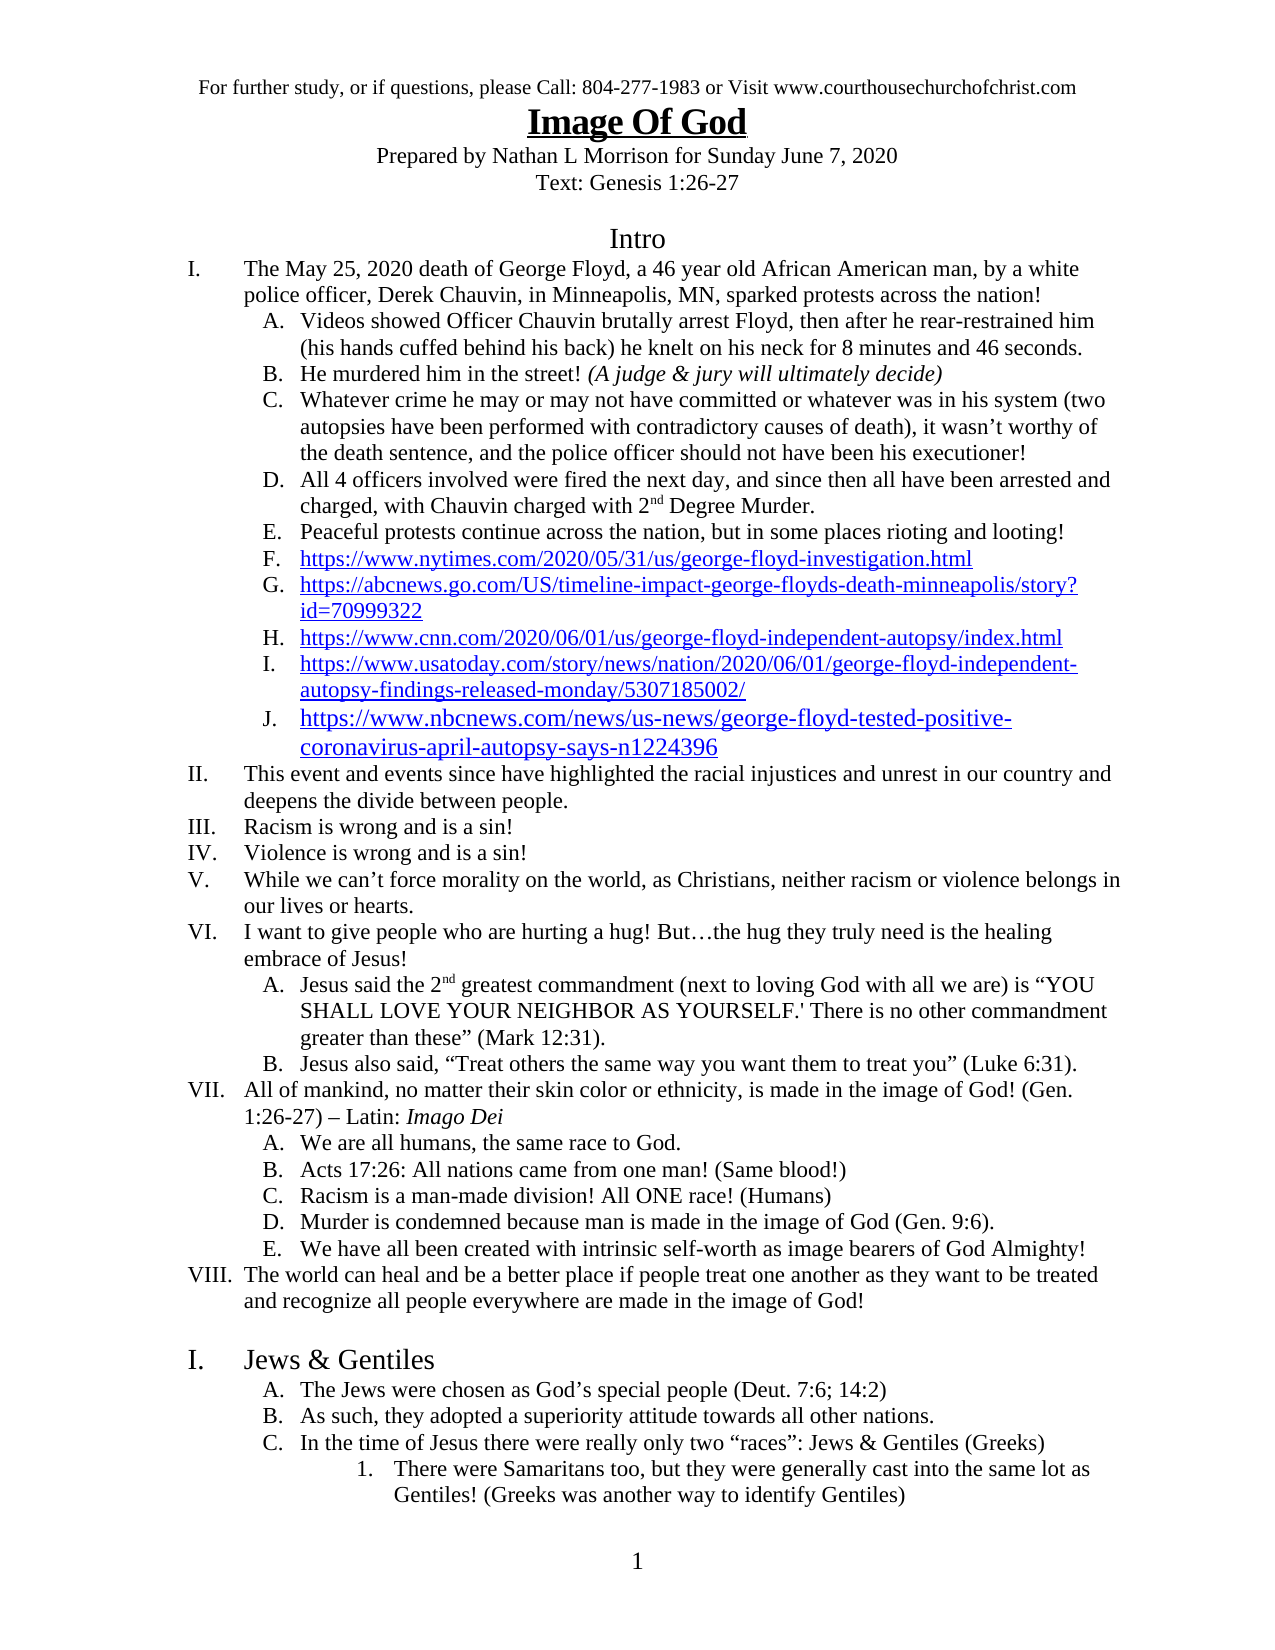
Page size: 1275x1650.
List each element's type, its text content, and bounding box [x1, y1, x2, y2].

text Prepared by Nathan L Morrison for Sunday June 7, 2020 [150, 142, 1124, 168]
list We have all been created with intrinsic self-worth as image bearers of God Almighty! [262, 1235, 1125, 1261]
text Image Of God [150, 99, 1124, 142]
list Acts 17:26: All nations came from one man! (Same blood!) [262, 1156, 1125, 1182]
list All 4 officers involved were fired the next day, and since then all have been arrested and charged, with Chauvin charged with 2nd Degree Murder. [262, 466, 1125, 518]
list Violence is wrong and is a sin! [187, 839, 1125, 866]
text Text: Genesis 1:26-27 [150, 168, 1124, 195]
list In the time of Jesus there were really only two “races”: Jews & Gentiles (Greeks) [262, 1429, 1125, 1455]
list Videos showed Officer Chauvin brutally arrest Floyd, then after he rear-restrained him (his hands cuffed behind his back) he knelt on his neck for 8 minutes and 46 seconds. [262, 307, 1125, 360]
subtitle Jews & Gentiles [187, 1342, 1125, 1376]
list Whatever crime he may or may not have committed or whatever was in his system (two autopsies have been performed with contradictory causes of death), it wasn’t worthy of the death sentence, and the police officer should not have been his executioner! [262, 387, 1125, 466]
list As such, they adopted a superiority attitude towards all other nations. [262, 1402, 1125, 1429]
list https://www.nytimes.com/2020/05/31/us/george-floyd-investigation.html [262, 545, 1125, 571]
list Jesus also said, “Treat others the same way you want them to treat you” (Luke 6:31). [262, 1050, 1125, 1077]
list Jesus said the 2nd greatest commandment (next to loving God with all we are) is “YOU SHALL LOVE YOUR NEIGHBOR AS YOURSELF.' There is no other commandment greater than these” (Mark 12:31). [262, 971, 1125, 1050]
list The Jews were chosen as God’s special people (Deut. 7:6; 14:2) [262, 1376, 1125, 1402]
list He murdered him in the street! (A judge & jury will ultimately decide) [262, 360, 1125, 387]
subtitle Intro [150, 221, 1125, 255]
list https://www.cnn.com/2020/06/01/us/george-floyd-independent-autopsy/index.html [262, 624, 1125, 650]
list There were Samaritans too, but they were generally cast into the same lot as Gentiles! (Greeks was another way to identify Gentiles) [356, 1455, 1125, 1508]
list We are all humans, the same race to God. [262, 1129, 1125, 1156]
list Racism is wrong and is a sin! [187, 813, 1125, 839]
list I want to give people who are hurting a hug! But…the hug they truly need is the healing embrace of Jesus! [187, 918, 1125, 971]
list While we can’t force morality on the world, as Christians, neither racism or violence belongs in our lives or hearts. [187, 866, 1125, 918]
list https://www.usatoday.com/story/news/nation/2020/06/01/george-floyd-independent-autopsy-findings-released-monday/5307185002/ [262, 650, 1125, 703]
list https://www.nbcnews.com/news/us-news/george-floyd-tested-positive-coronavirus-april-autopsy-says-n1224396 [262, 703, 1125, 760]
list Murder is condemned because man is made in the image of God (Gen. 9:6). [262, 1208, 1125, 1235]
list This event and events since have highlighted the racial injustices and unrest in our country and deepens the divide between people. [187, 760, 1125, 813]
list Racism is a man-made division! All ONE race! (Humans) [262, 1182, 1125, 1208]
list https://abcnews.go.com/US/timeline-impact-george-floyds-death-minneapolis/story?id=70999322 [262, 571, 1125, 624]
list All of mankind, no matter their skin color or ethnicity, is made in the image of God! (Gen. 1:26-27) – Latin: Imago Dei [187, 1077, 1125, 1129]
list Peaceful protests continue across the nation, but in some places rioting and looting! [262, 518, 1125, 545]
list The May 25, 2020 death of George Floyd, a 46 year old African American man, by a white police officer, Derek Chauvin, in Minneapolis, MN, sparked protests across the nation! [187, 255, 1125, 307]
list The world can heal and be a better place if people treat one another as they want to be treated and recognize all people everywhere are made in the image of God! [187, 1261, 1125, 1314]
